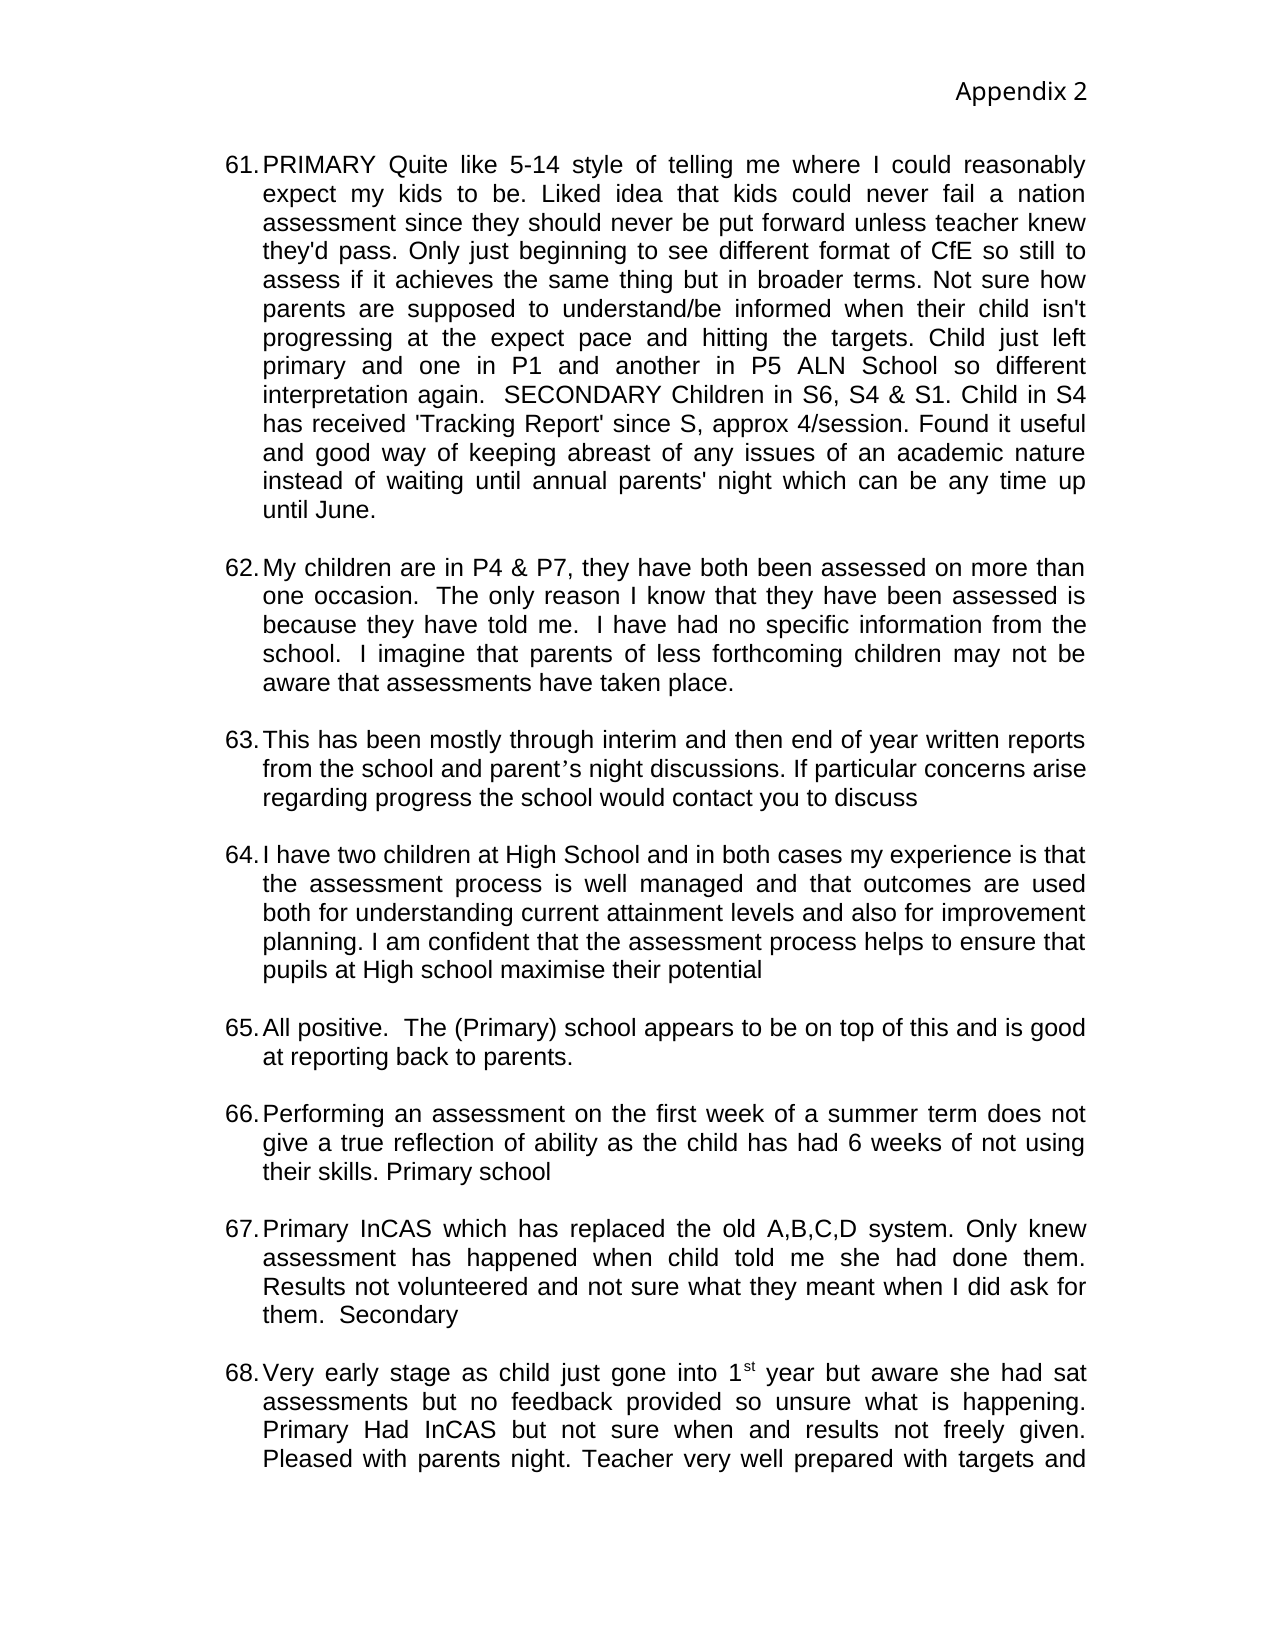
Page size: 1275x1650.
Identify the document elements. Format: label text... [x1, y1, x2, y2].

list Primary InCAS which has replaced the old A,B,C,D system. Only knew assessment has happened when child told me she had done them. Results not volunteered and not sure what they meant when I did ask for them. Secondary [225, 1214, 1087, 1329]
list This has been mostly through interim and then end of year written reports from the school and parent’s night discussions. If particular concerns arise regarding progress the school would contact you to discuss [225, 725, 1087, 812]
list PRIMARY Quite like 5-14 style of telling me where I could reasonably expect my kids to be. Liked idea that kids could never fail a nation assessment since they should never be put forward unless teacher knew they'd pass. Only just beginning to see different format of CfE so still to assess if it achieves the same thing but in broader terms. Not sure how parents are supposed to understand/be informed when their child isn't progressing at the expect pace and hitting the targets. Child just left primary and one in P1 and another in P5 ALN School so different interpretation again. SECONDARY Children in S6, S4 & S1. Child in S4 has received 'Tracking Report' since S, approx 4/session. Found it useful and good way of keeping abreast of any issues of an academic nature instead of waiting until annual parents' night which can be any time up until June. [225, 150, 1087, 524]
list I have two children at High School and in both cases my experience is that the assessment process is well managed and that outcomes are used both for understanding current attainment levels and also for improvement planning. I am confident that the assessment process helps to ensure that pupils at High school maximise their potential [225, 840, 1087, 984]
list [225, 1358, 1087, 1473]
list My children are in P4 & P7, they have both been assessed on more than one occasion. The only reason I know that they have been assessed is because they have told me. I have had no specific information from the school. I imagine that parents of less forthcoming children may not be aware that assessments have taken place. [225, 552, 1087, 697]
list Performing an assessment on the first week of a summer term does not give a true reflection of ability as the child has had 6 weeks of not using their skills. Primary school [225, 1099, 1087, 1185]
list All positive. The (Primary) school appears to be on top of this and is good at reporting back to parents. [225, 1013, 1087, 1070]
